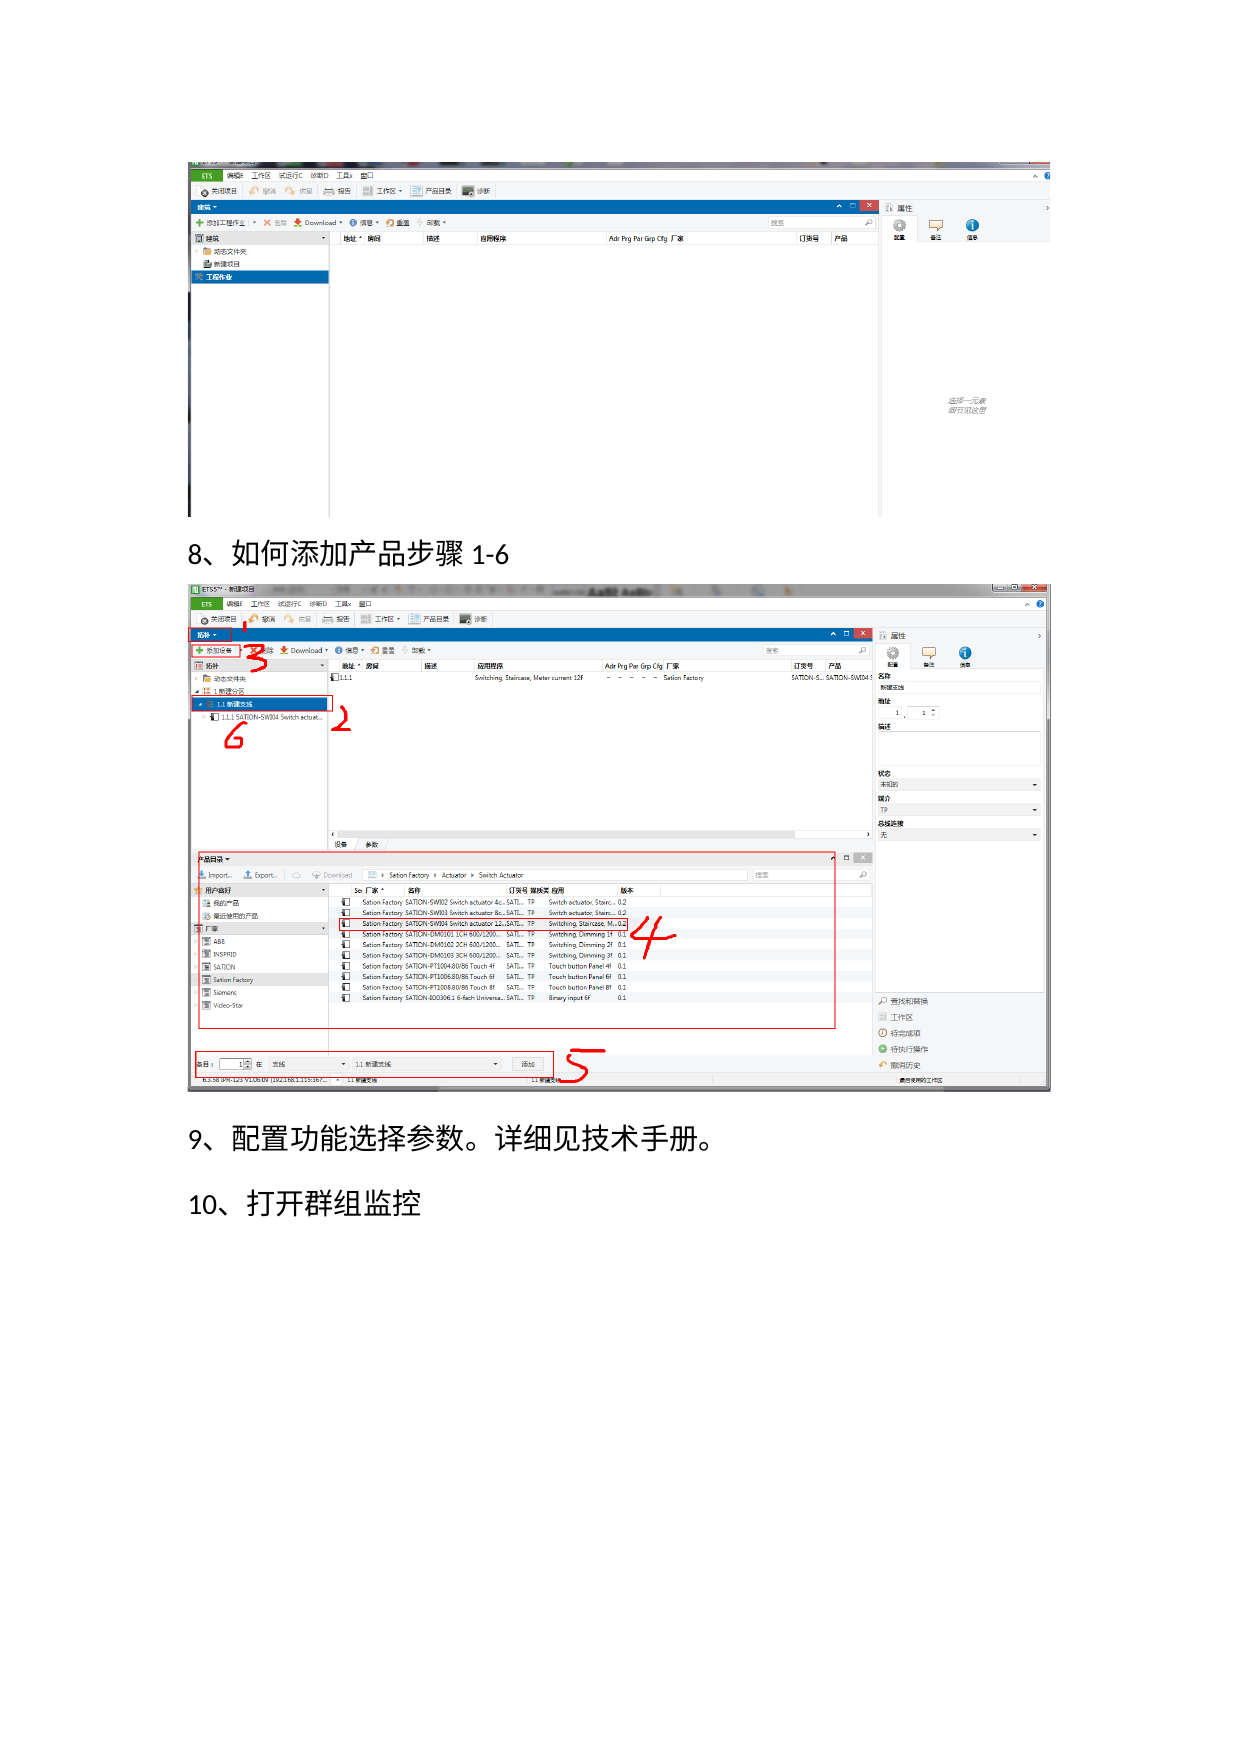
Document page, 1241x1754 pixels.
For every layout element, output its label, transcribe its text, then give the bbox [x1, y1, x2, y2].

picture [187, 162, 1051, 517]
list 打开群组监控 [187, 1169, 1053, 1234]
list 配置功能选择参数。详细见技术手册。 [187, 1104, 1053, 1169]
text 8、如何添加产品步骤1-6 [187, 519, 1053, 584]
picture [187, 584, 1051, 1092]
